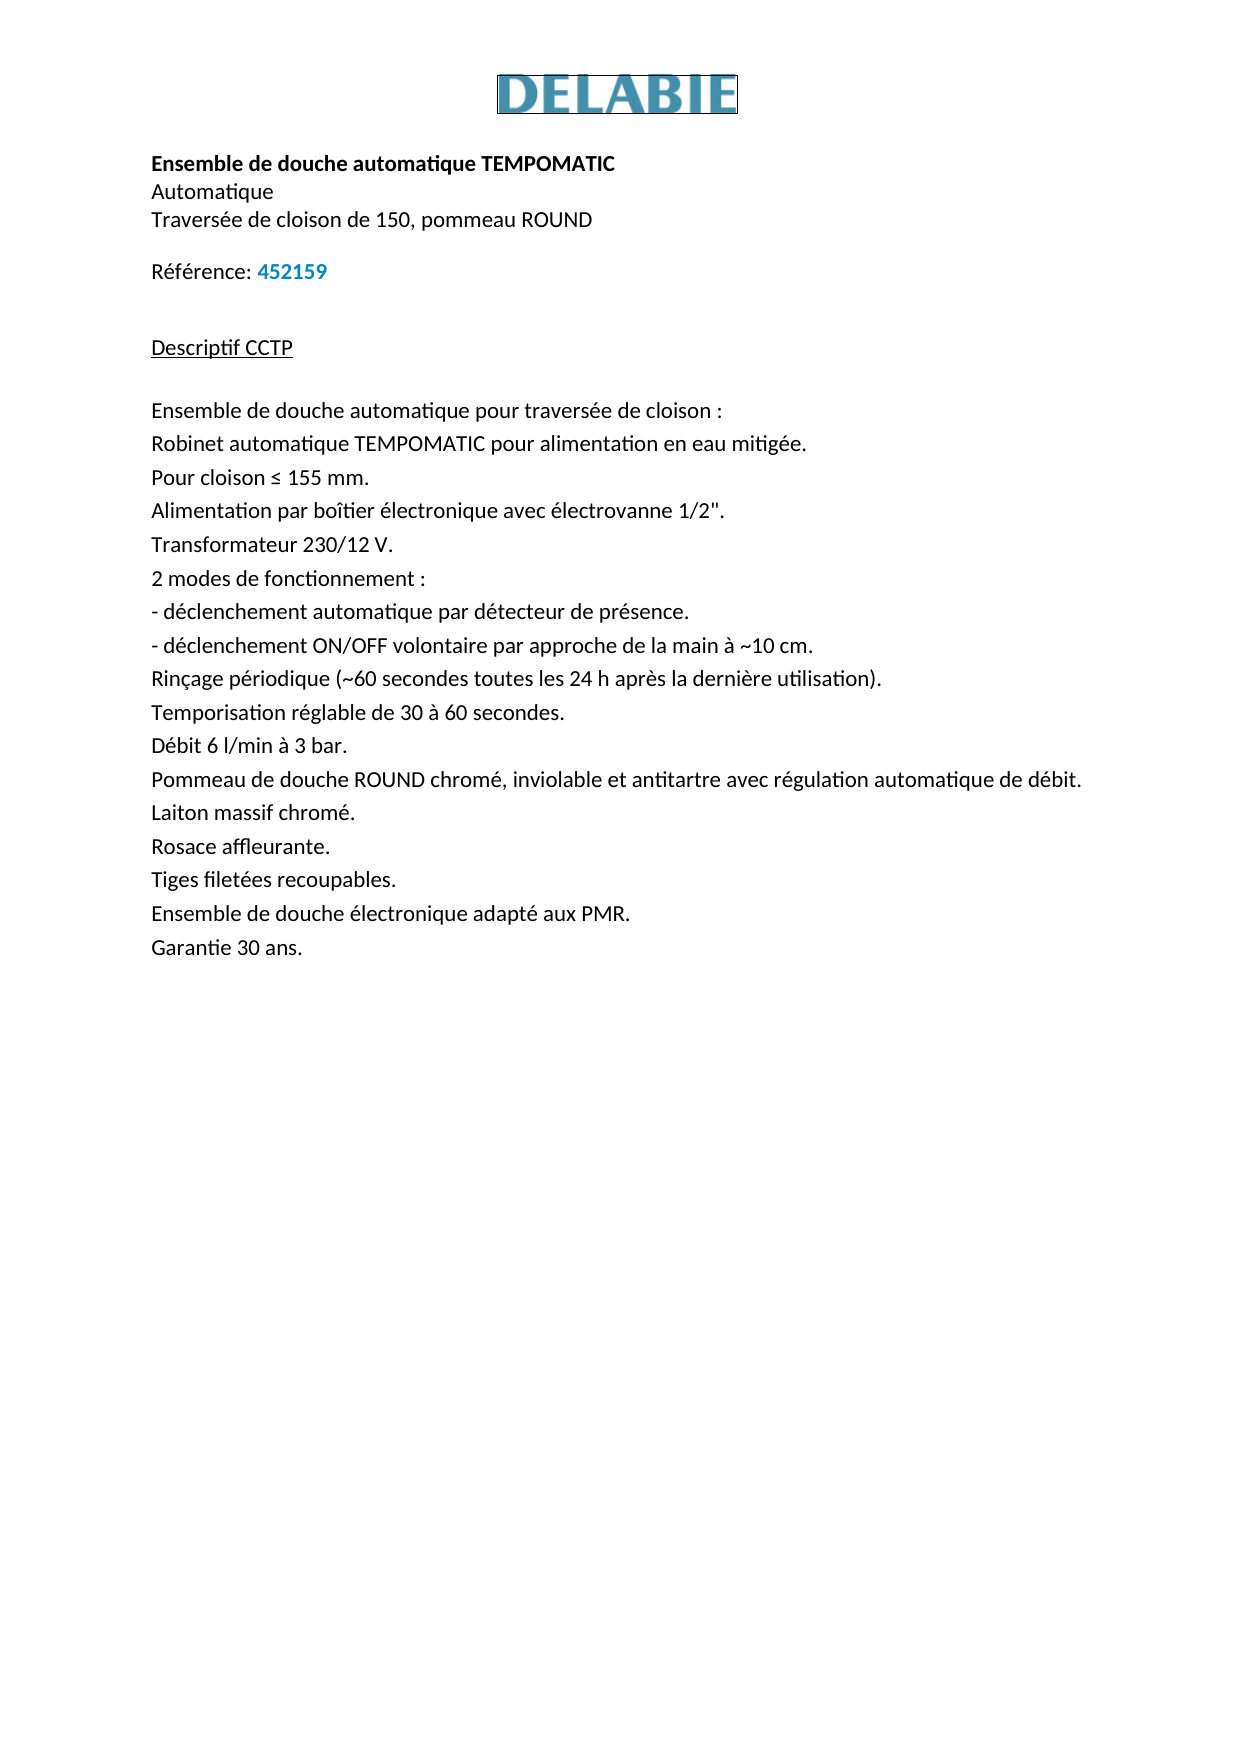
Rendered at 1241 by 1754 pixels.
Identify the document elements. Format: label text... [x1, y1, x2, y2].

text Traversée de cloison de 150, pommeau ROUND [151, 205, 1084, 233]
text Descriptif CCTP [151, 333, 1084, 361]
text Ensemble de douche automatique pour traversée de cloison : [151, 396, 1084, 424]
text 2 modes de fonctionnement : [151, 564, 1084, 592]
text Laiton massif chromé. [151, 798, 1084, 827]
text Référence: 452159 [151, 257, 1084, 285]
text Garantie 30 ans. [151, 933, 1084, 961]
text Temporisation réglable de 30 à 60 secondes. [151, 698, 1084, 726]
picture [498, 76, 737, 113]
text Rinçage périodique (~60 secondes toutes les 24 h après la dernière utilisation). [151, 664, 1084, 692]
text Débit 6 l/min à 3 bar. [151, 731, 1084, 759]
text Ensemble de douche électronique adapté aux PMR. [151, 899, 1084, 927]
text Ensemble de douche automatique TEMPOMATIC [151, 149, 1084, 177]
text Rosace affleurante. [151, 832, 1084, 860]
text Automatique [151, 177, 1084, 205]
text Robinet automatique TEMPOMATIC pour alimentation en eau mitigée. [151, 429, 1084, 458]
text Alimentation par boîtier électronique avec électrovanne 1/2". [151, 497, 1084, 525]
text Pommeau de douche ROUND chromé, inviolable et antitartre avec régulation automatique de débit. [151, 765, 1084, 793]
text - déclenchement automatique par détecteur de présence. [151, 597, 1084, 625]
text Pour cloison ≤ 155 mm. [151, 463, 1084, 491]
text Tiges filetées recoupables. [151, 866, 1084, 894]
text - déclenchement ON/OFF volontaire par approche de la main à ~10 cm. [151, 631, 1084, 659]
text Transformateur 230/12 V. [151, 530, 1084, 558]
